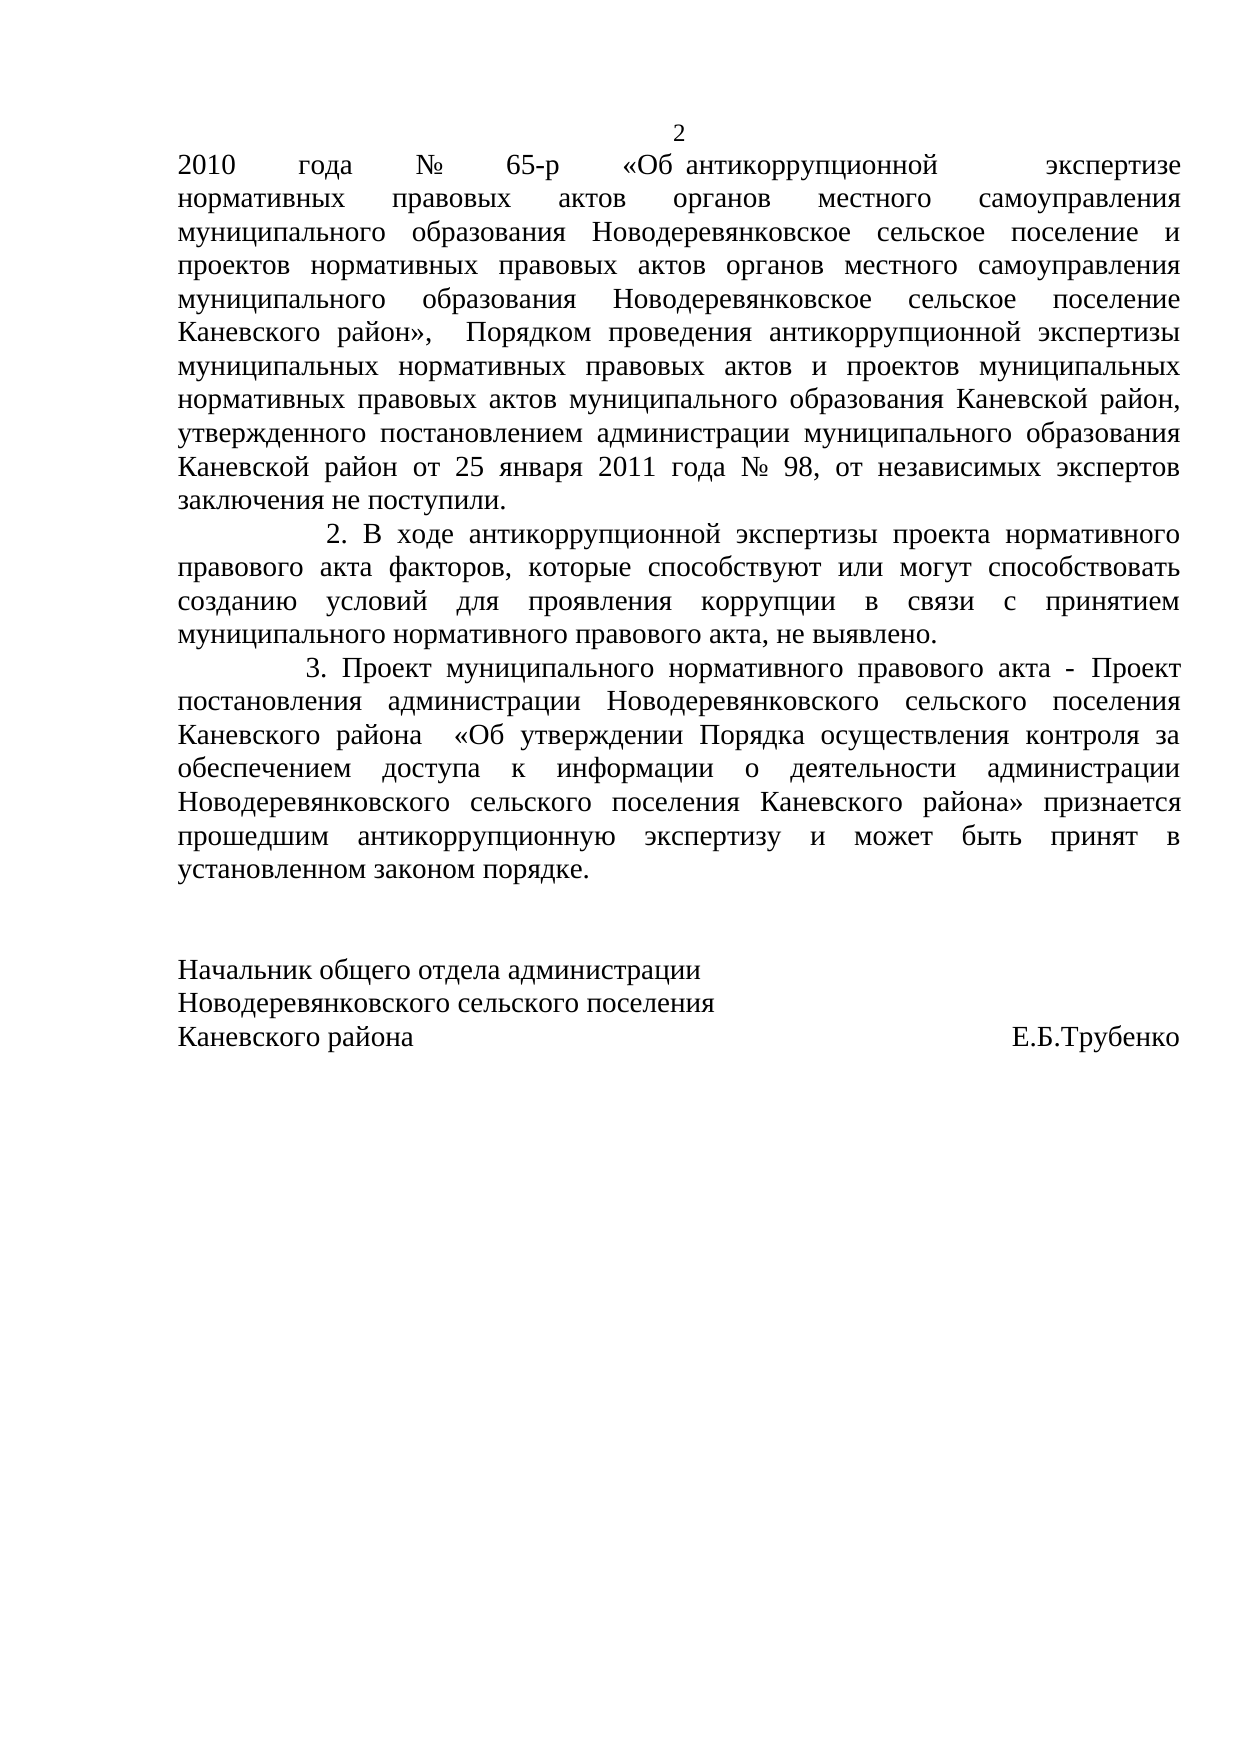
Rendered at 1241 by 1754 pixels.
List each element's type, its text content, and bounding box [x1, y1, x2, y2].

text Начальник общего отдела администрации [177, 952, 1181, 985]
list 2. В ходе антикоррупционной экспертизы проекта нормативного правового акта факторов, которые способствуют или могут способствовать созданию условий для проявления коррупции в связи с принятием муниципального нормативного правового акта, не выявлено. [177, 516, 1181, 650]
text Каневского района Е.Б.Трубенко [177, 1019, 1181, 1052]
text 3. Проект муниципального нормативного правового акта - Проект постановления администрации Новодеревянковского сельского поселения Каневского района «Об утверждении Порядка осуществления контроля за обеспечением доступа к информации о деятельности администрации Новодеревянковского сельского поселения Каневского района» признается прошедшим антикоррупционную экспертизу и может быть принят в установленном законом порядке. [177, 650, 1181, 885]
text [177, 147, 1181, 516]
text Новодеревянковского сельского поселения [177, 985, 1181, 1019]
